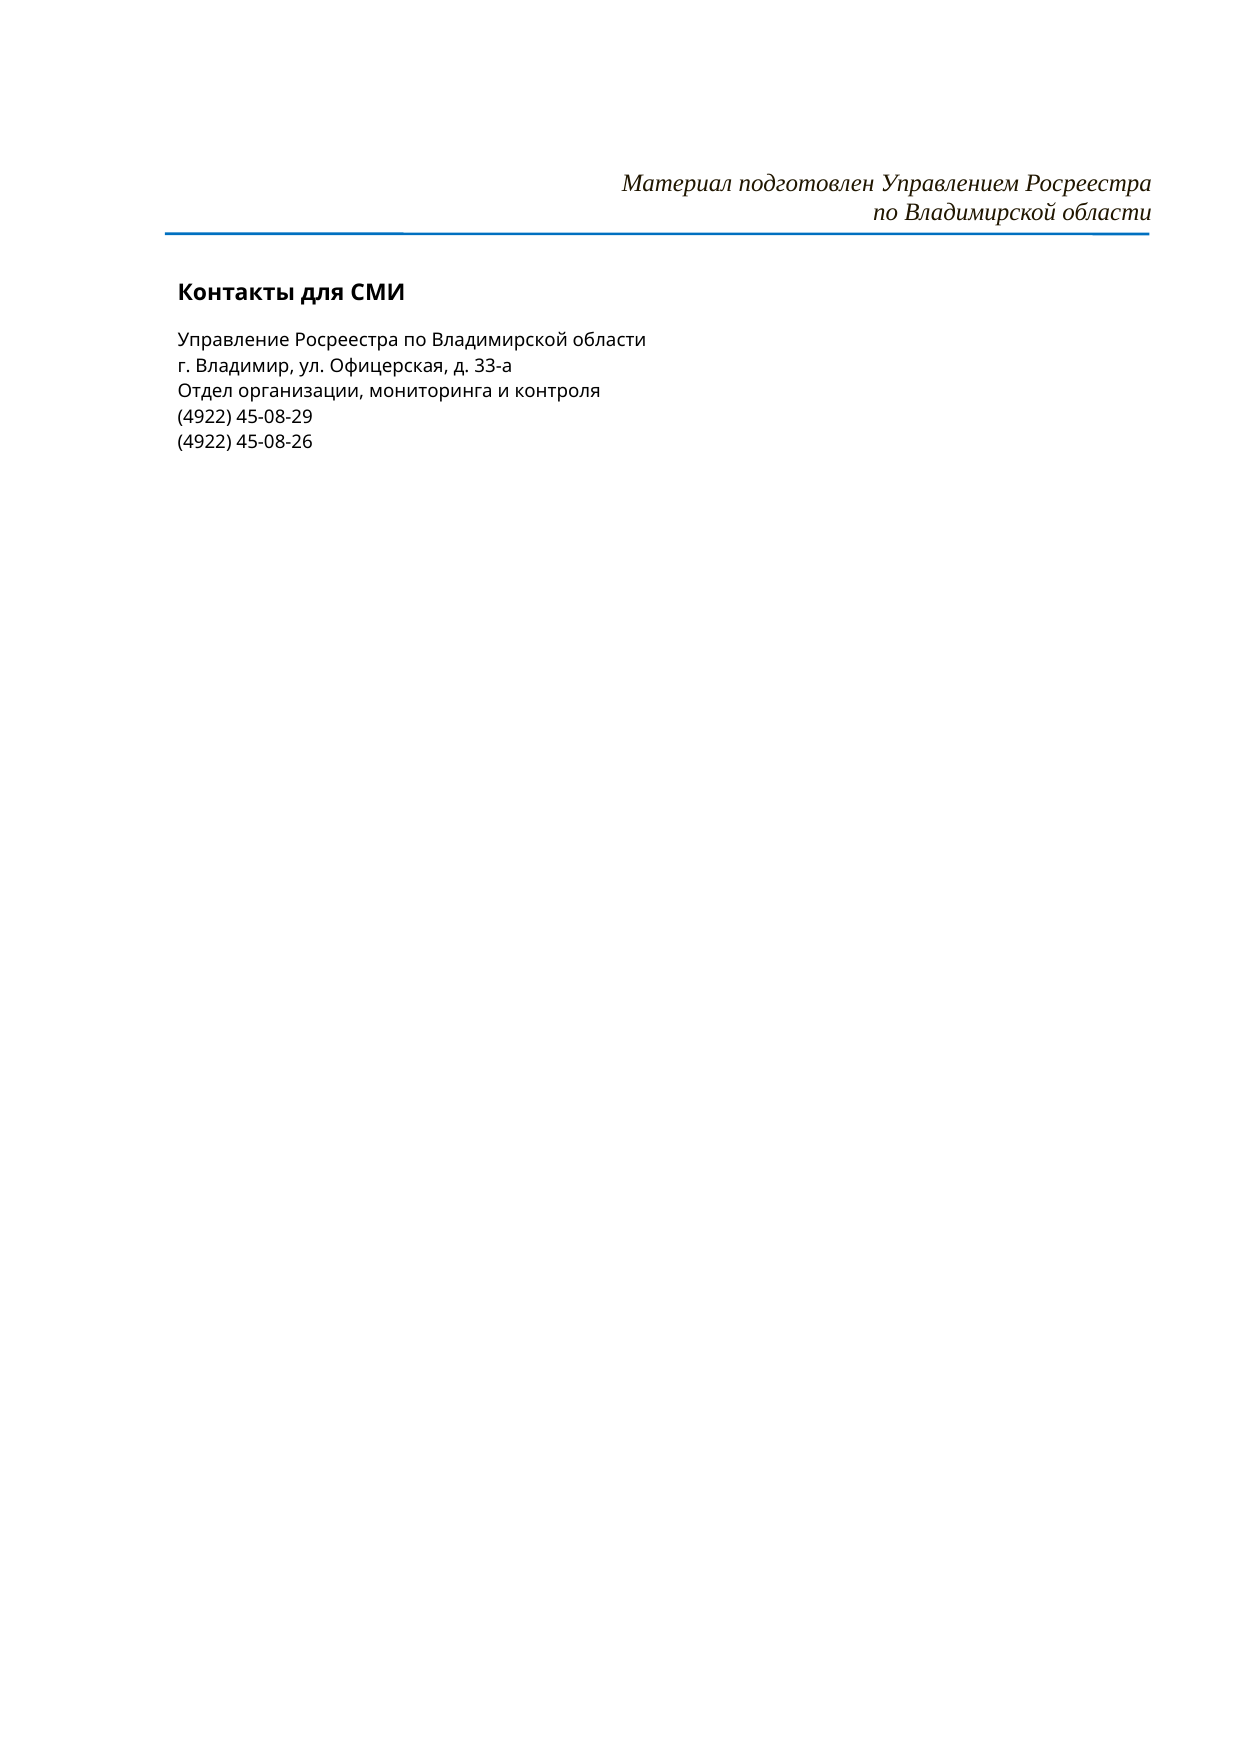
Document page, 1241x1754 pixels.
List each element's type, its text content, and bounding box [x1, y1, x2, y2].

text по Владимирской области [177, 197, 1152, 226]
text Управление Росреестра по Владимирской области [177, 327, 1152, 352]
text Отдел организации, мониторинга и контроля [177, 378, 1152, 403]
text (4922) 45-08-29 [177, 403, 1152, 429]
text (4922) 45-08-26 [177, 429, 1152, 454]
text Материал подготовлен Управлением Росреестра [177, 168, 1152, 197]
text Контакты для СМИ [177, 276, 1152, 307]
text г. Владимир, ул. Офицерская, д. 33-а [177, 352, 1152, 378]
